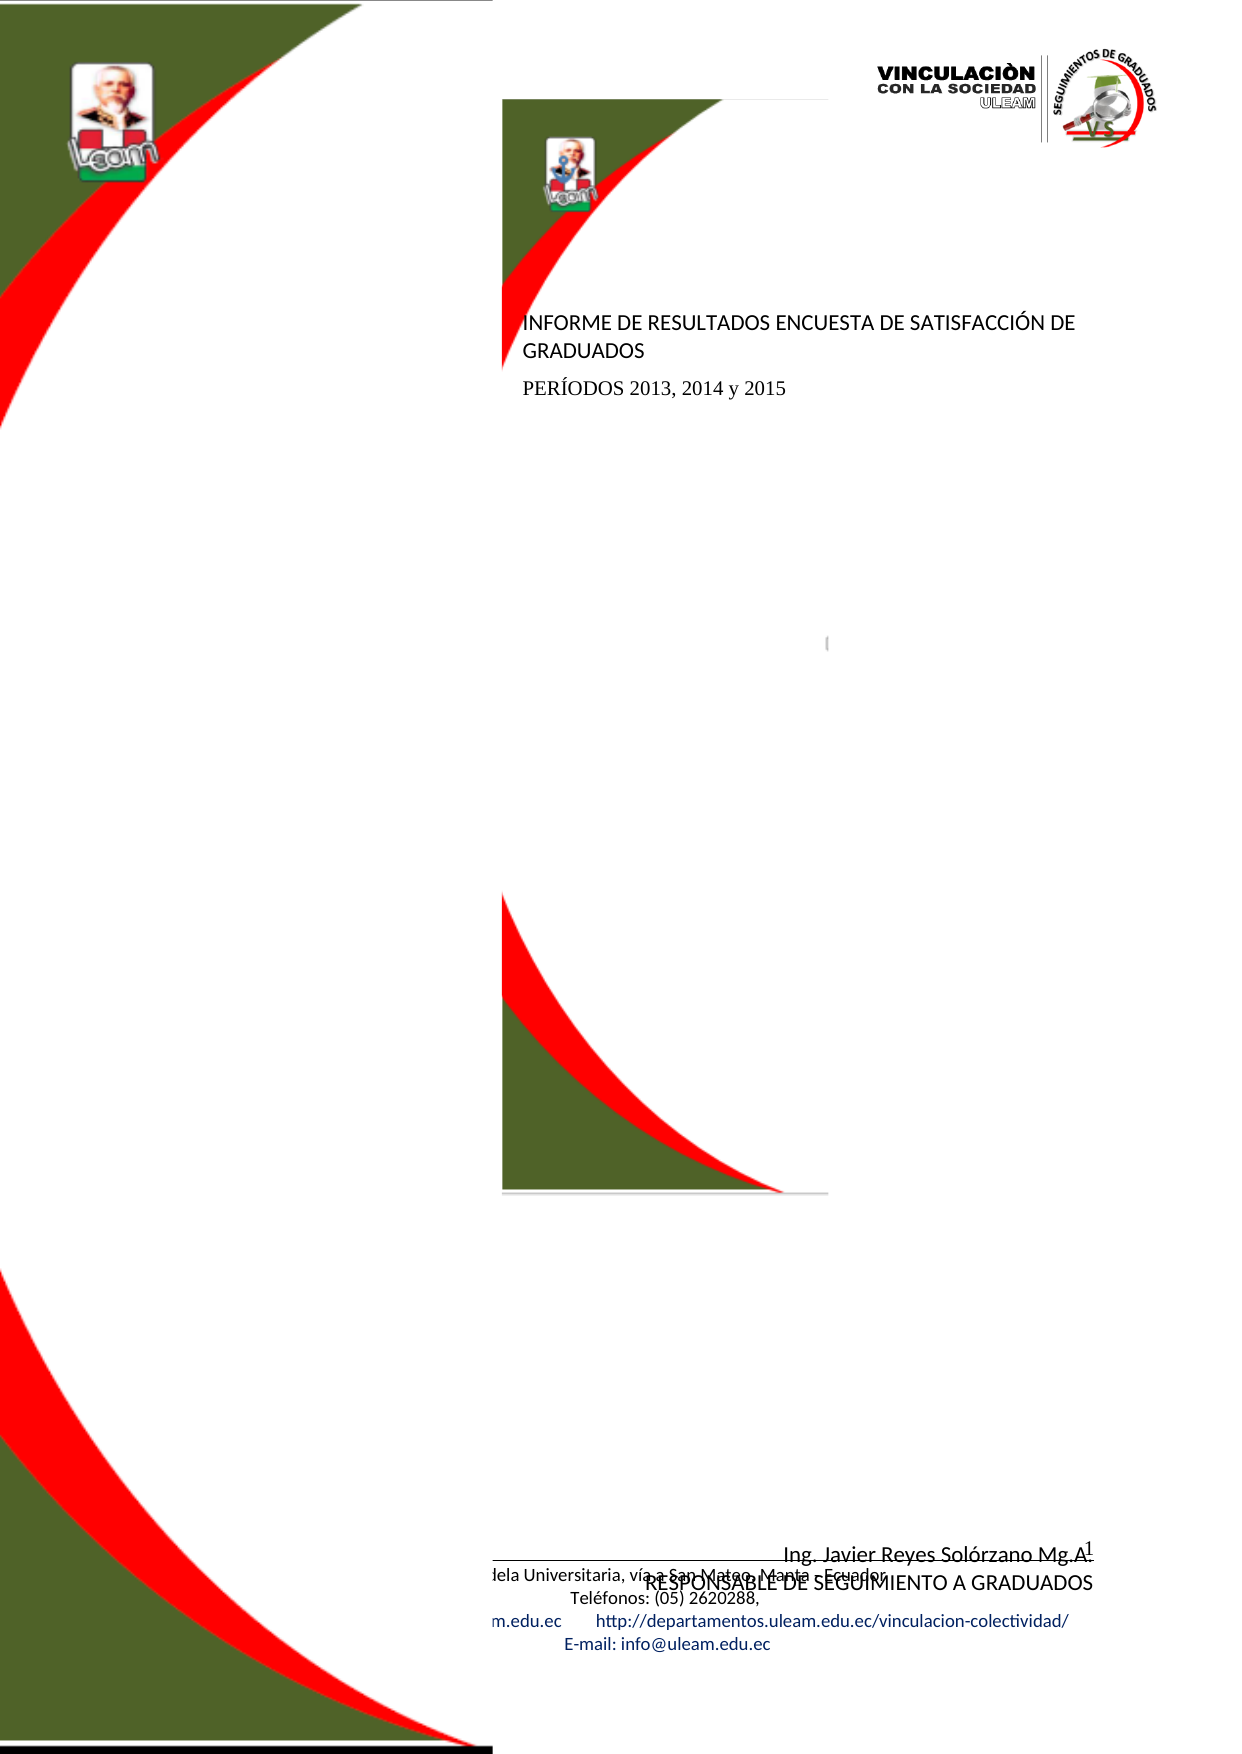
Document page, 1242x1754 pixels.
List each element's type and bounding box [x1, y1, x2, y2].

picture [870, 43, 1167, 158]
picture [0, 0, 493, 1754]
picture [501, 99, 829, 1196]
